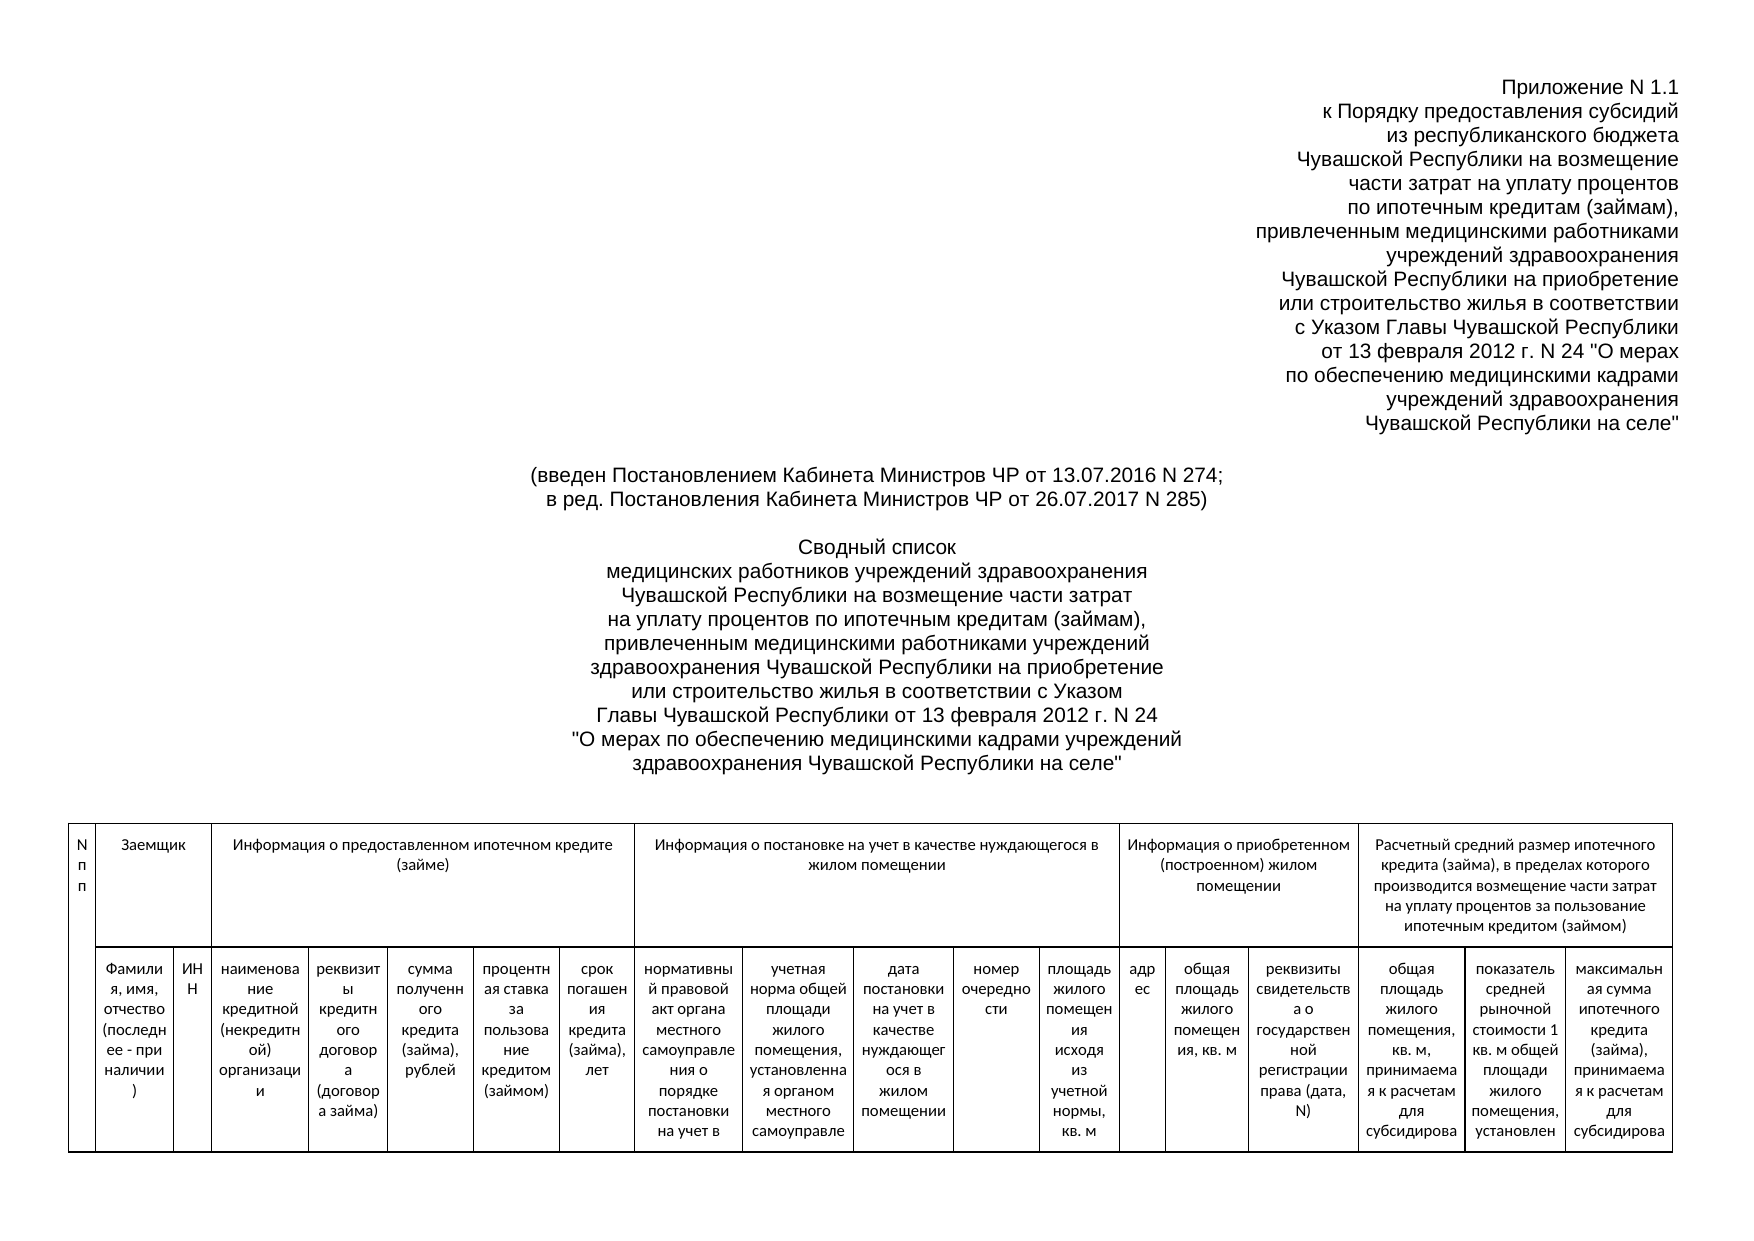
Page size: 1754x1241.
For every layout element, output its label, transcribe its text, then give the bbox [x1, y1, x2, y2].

text Сводный список [75, 535, 1679, 559]
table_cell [1249, 948, 1358, 1151]
text по ипотечным кредитам (займам), [75, 195, 1679, 219]
text здравоохранения Чувашской Республики на селе" [75, 751, 1679, 774]
text медицинских работников учреждений здравоохранения [75, 559, 1679, 583]
text к Порядку предоставления субсидий [75, 99, 1679, 123]
text учреждений здравоохранения [75, 243, 1679, 267]
table_header Заемщик [96, 824, 211, 946]
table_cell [743, 948, 853, 1151]
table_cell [635, 948, 742, 1151]
table_header N пп [69, 824, 95, 1151]
text из республиканского бюджета [75, 123, 1679, 147]
text Чувашской Республики на возмещение части затрат [75, 583, 1679, 607]
text в ред. Постановления Кабинета Министров ЧР от 26.07.2017 N 285) [75, 487, 1679, 511]
table_header Информация о постановке на учет в качестве нуждающегося в жилом помещении [635, 824, 1119, 946]
table_header Информация о предоставленном ипотечном кредите (займе) [212, 824, 634, 946]
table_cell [212, 948, 308, 1151]
text по обеспечению медицинскими кадрами [75, 362, 1679, 386]
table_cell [1566, 948, 1672, 1151]
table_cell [1466, 948, 1565, 1151]
table_cell номер очередности [954, 948, 1039, 1151]
text части затрат на уплату процентов [75, 171, 1679, 195]
text или строительство жилья в соответствии [75, 291, 1679, 314]
text Главы Чувашской Республики от 13 февраля 2012 г. N 24 [75, 703, 1679, 727]
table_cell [474, 948, 559, 1151]
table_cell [854, 948, 953, 1151]
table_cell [1166, 948, 1248, 1151]
text привлеченным медицинскими работниками учреждений [75, 631, 1679, 655]
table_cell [96, 948, 173, 1151]
table_header Расчетный средний размер ипотечного кредита (займа), в пределах которого производится возмещение части затрат на уплату процентов за пользование ипотечным кредитом (займом) [1359, 824, 1672, 946]
text от 13 февраля 2012 г. N 24 "О мерах [75, 338, 1679, 362]
text Чувашской Республики на селе" [75, 410, 1679, 434]
text Приложение N 1.1 [75, 75, 1679, 99]
text Чувашской Республики на возмещение [75, 147, 1679, 171]
table_cell адрес [1120, 948, 1165, 1151]
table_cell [309, 948, 387, 1151]
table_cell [1040, 948, 1119, 1151]
table_header Информация о приобретенном (построенном) жилом помещении [1120, 824, 1358, 946]
text "О мерах по обеспечению медицинскими кадрами учреждений [75, 727, 1679, 751]
text здравоохранения Чувашской Республики на приобретение [75, 655, 1679, 679]
text на уплату процентов по ипотечным кредитам (займам), [75, 607, 1679, 631]
text привлеченным медицинскими работниками [75, 219, 1679, 243]
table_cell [388, 948, 473, 1151]
text с Указом Главы Чувашской Республики [75, 314, 1679, 338]
text или строительство жилья в соответствии с Указом [75, 679, 1679, 703]
text учреждений здравоохранения [75, 386, 1679, 410]
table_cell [560, 948, 634, 1151]
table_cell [1359, 948, 1464, 1151]
text (введен Постановлением Кабинета Министров ЧР от 13.07.2016 N 274; [75, 463, 1679, 487]
table_cell ИНН [174, 948, 211, 1151]
text Чувашской Республики на приобретение [75, 267, 1679, 291]
